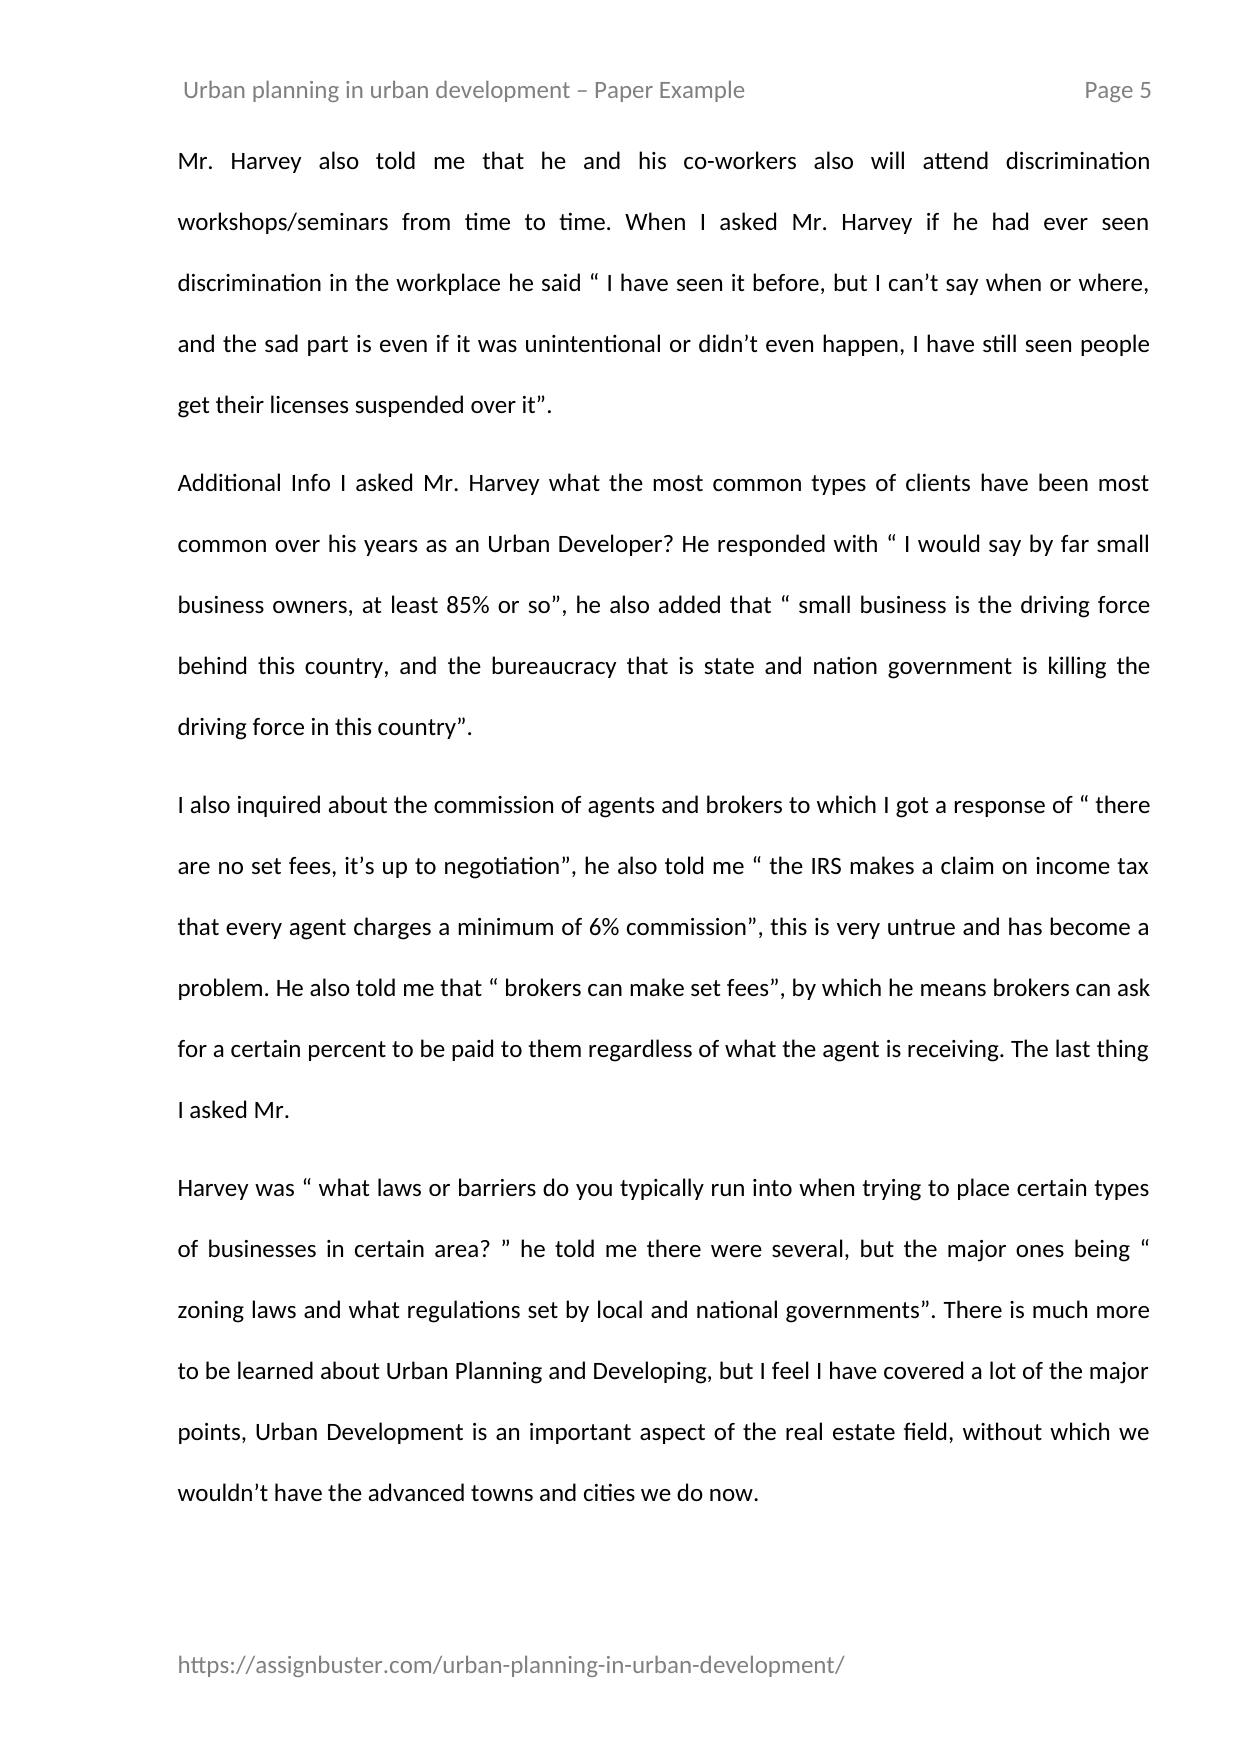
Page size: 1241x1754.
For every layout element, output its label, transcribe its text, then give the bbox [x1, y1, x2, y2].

text I also inquired about the commission of agents and brokers to which I got a response of “ there are no set fees, it’s up to negotiation”, he also told me “ the IRS makes a claim on income tax that every agent charges a minimum of 6% commission”, this is very untrue and has become a problem. He also told me that “ brokers can make set fees”, by which he means brokers can ask for a certain percent to be paid to them regardless of what the agent is receiving. The last thing I asked Mr. [177, 789, 1152, 1124]
text Harvey was “ what laws or barriers do you typically run into when trying to place certain types of businesses in certain area? ” he told me there were several, but the major ones being “ zoning laws and what regulations set by local and national governments”. There is much more to be learned about Urban Planning and Developing, but I feel I have covered a lot of the major points, Urban Development is an important aspect of the real estate field, without which we wouldn’t have the advanced towns and cities we do now. [177, 1172, 1152, 1507]
text Mr. Harvey also told me that he and his co-workers also will attend discrimination workshops/seminars from time to time. When I asked Mr. Harvey if he had ever seen discrimination in the workplace he said “ I have seen it before, but I can’t say when or where, and the sad part is even if it was unintentional or didn’t even happen, I have still seen people get their licenses suspended over it”. [177, 145, 1152, 420]
text Additional Info I asked Mr. Harvey what the most common types of clients have been most common over his years as an Urban Developer? He responded with “ I would say by far small business owners, at least 85% or so”, he also added that “ small business is the driving force behind this country, and the bureaucracy that is state and nation government is killing the driving force in this country”. [177, 467, 1152, 742]
